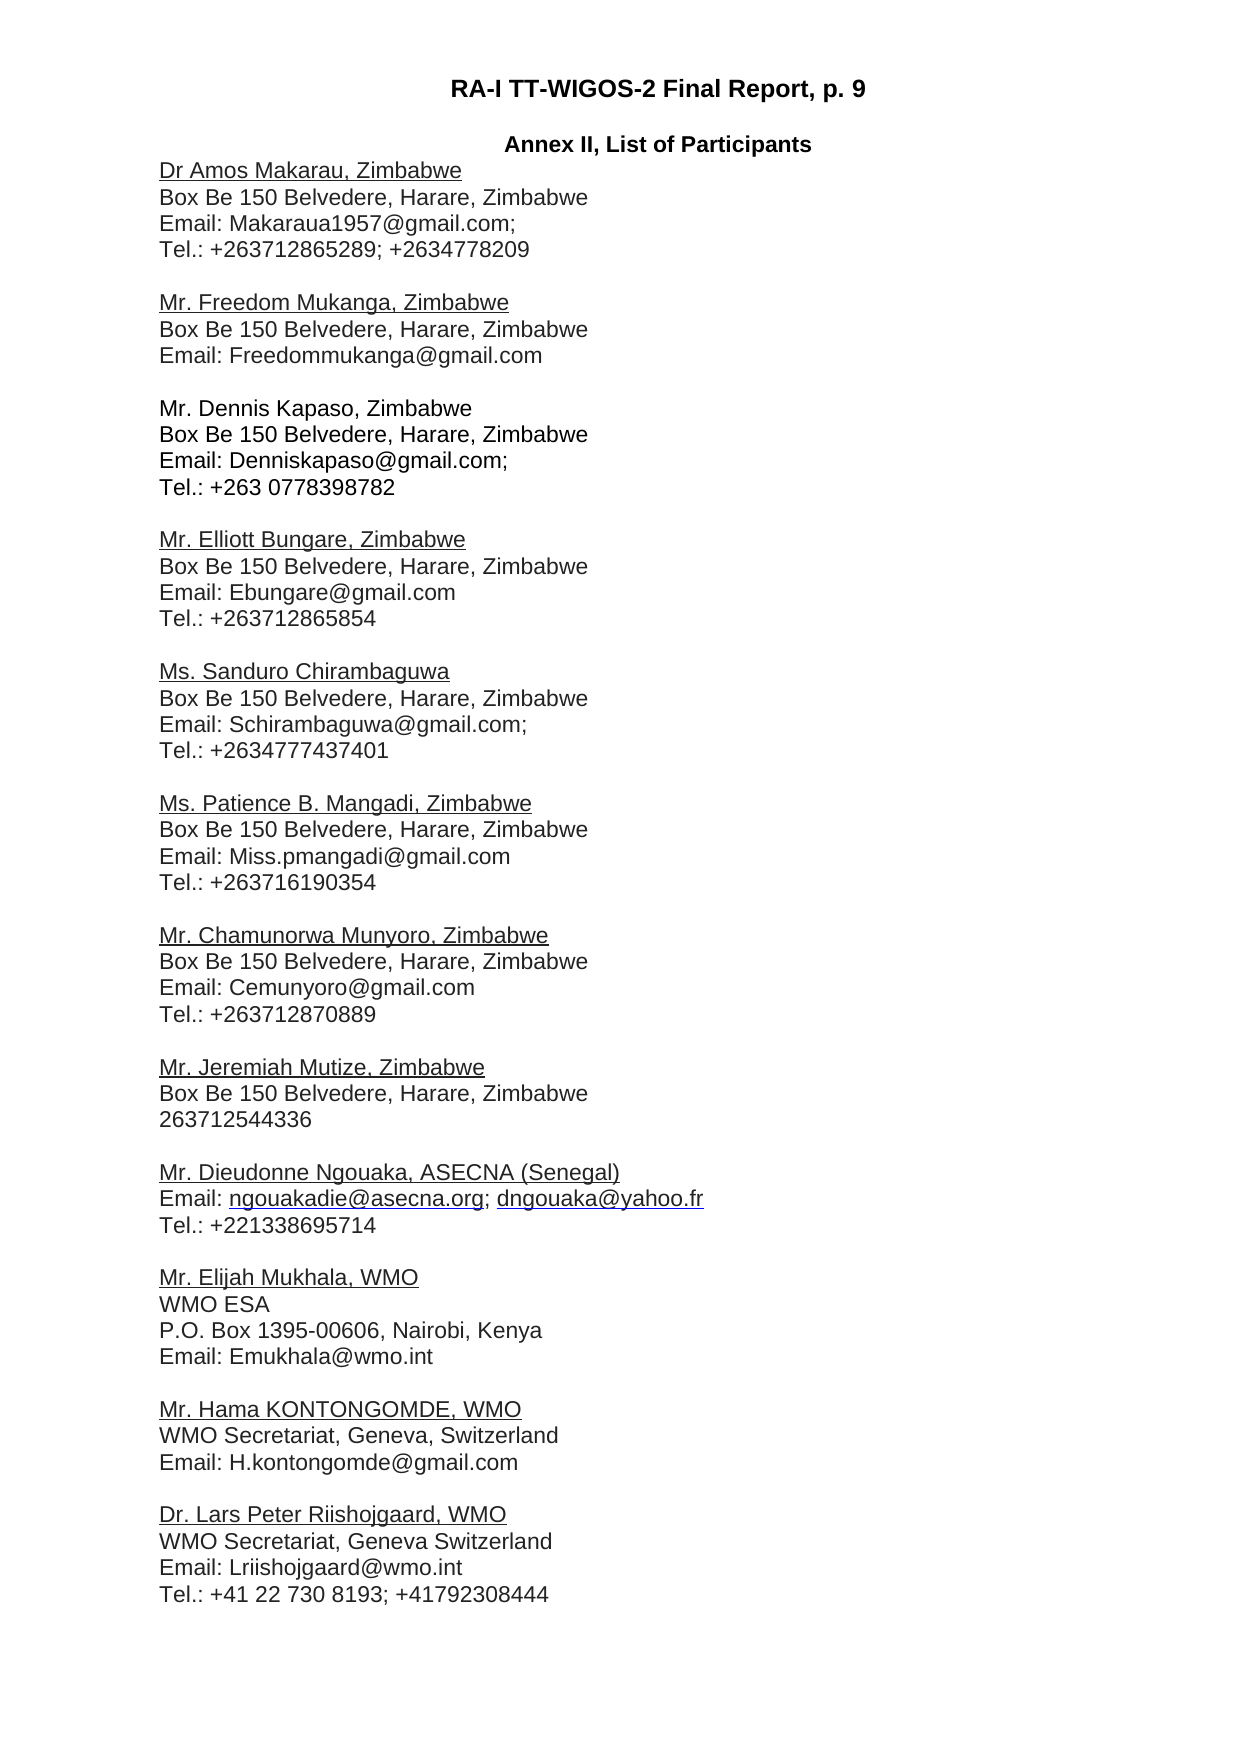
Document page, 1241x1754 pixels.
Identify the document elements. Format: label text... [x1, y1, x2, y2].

list WMO Secretariat, Geneva Switzerland [159, 1528, 1075, 1554]
list Email: Lriishojgaard@wmo.int [159, 1554, 1075, 1581]
list Mr. Hama KONTONGOMDE, WMO [159, 1396, 1075, 1422]
list WMO ESA [159, 1291, 1075, 1317]
list Mr. Elliott Bungare, Zimbabwe [159, 526, 1075, 553]
list Box Be 150 Belvedere, Harare, Zimbabwe [159, 184, 1075, 210]
list Email: Schirambaguwa@gmail.com; [159, 711, 1075, 737]
list Email: Ebungare@gmail.com [159, 579, 1075, 605]
list Box Be 150 Belvedere, Harare, Zimbabwe [159, 684, 1075, 711]
list Tel.: +263712870889 [159, 1001, 1075, 1027]
list Ms. Sanduro Chirambaguwa [159, 658, 1075, 684]
list Ms. Patience B. Mangadi, Zimbabwe [159, 790, 1075, 816]
list Tel.: +263712865854 [159, 605, 1075, 632]
list Tel.: +263712865289; +2634778209 [159, 236, 1075, 263]
list Email: ngouakadie@asecna.org; dngouaka@yahoo.fr [159, 1185, 1075, 1212]
list Email: Freedommukanga@gmail.com [159, 342, 1075, 368]
list Box Be 150 Belvedere, Harare, Zimbabwe [159, 1080, 1075, 1106]
list Mr. Jeremiah Mutize, Zimbabwe [159, 1053, 1075, 1080]
list Box Be 150 Belvedere, Harare, Zimbabwe [159, 553, 1075, 579]
list Tel.: +41 22 730 8193; +41792308444 [159, 1581, 1075, 1607]
list Mr. Freedom Mukanga, Zimbabwe [159, 289, 1075, 316]
list Tel.: +263716190354 [159, 869, 1075, 895]
list Mr. Chamunorwa Munyoro, Zimbabwe [159, 922, 1075, 948]
text Mr. Dennis Kapaso, Zimbabwe [159, 394, 1075, 421]
list Box Be 150 Belvedere, Harare, Zimbabwe [159, 316, 1075, 342]
list Mr. Dieudonne Ngouaka, ASECNA (Senegal) [159, 1159, 1075, 1185]
list P.O. Box 1395-00606, Nairobi, Kenya [159, 1317, 1075, 1343]
list Box Be 150 Belvedere, Harare, Zimbabwe [159, 948, 1075, 974]
list Tel.: +2634777437401 [159, 737, 1075, 763]
list Tel.: +221338695714 [159, 1212, 1075, 1238]
text Email: Denniskapaso@gmail.com; [159, 447, 1075, 474]
list Email: Cemunyoro@gmail.com [159, 974, 1075, 1001]
list Email: Emukhala@wmo.int [159, 1343, 1075, 1370]
list Mr. Elijah Mukhala, WMO [159, 1264, 1075, 1291]
list Dr. Lars Peter Riishojgaard, WMO [159, 1501, 1075, 1528]
list Email: Miss.pmangadi@gmail.com [159, 843, 1075, 869]
text Tel.: +263 0778398782 [159, 474, 1075, 500]
list Dr Amos Makarau, Zimbabwe [159, 157, 1075, 184]
list Box Be 150 Belvedere, Harare, Zimbabwe [159, 816, 1075, 843]
list Email: H.kontongomde@gmail.com [159, 1449, 1075, 1475]
list Email: Makaraua1957@gmail.com; [159, 210, 1075, 236]
list 263712544336 [159, 1106, 1075, 1132]
text Box Be 150 Belvedere, Harare, Zimbabwe [159, 421, 1075, 447]
list WMO Secretariat, Geneva, Switzerland [159, 1422, 1075, 1449]
